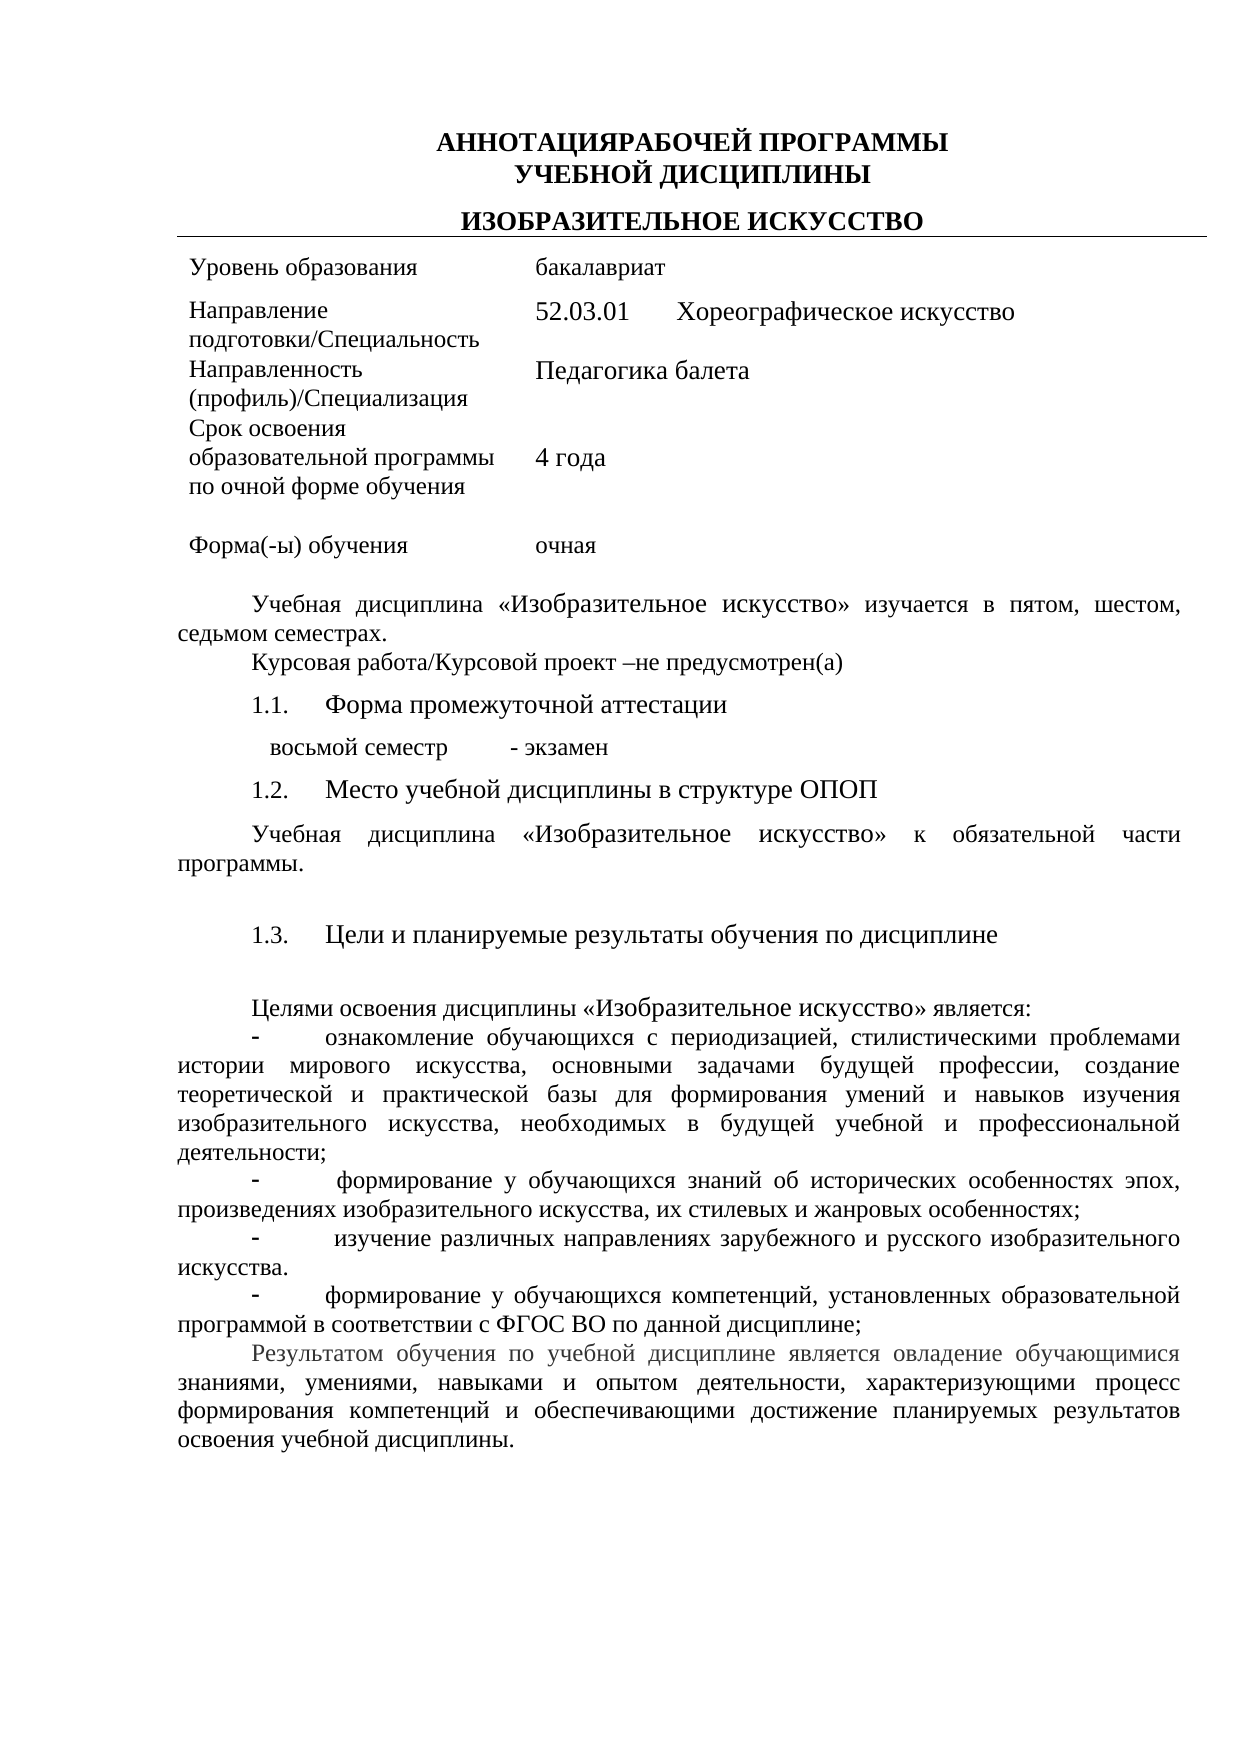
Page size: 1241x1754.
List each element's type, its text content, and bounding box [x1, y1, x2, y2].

table_cell очная [524, 500, 1207, 559]
table_cell бакалавриат [524, 237, 1207, 295]
table_cell 4 года [524, 413, 1207, 499]
table_cell Направленность (профиль)/Специализация [177, 354, 524, 413]
table_cell Срок освоения образовательной программы по очной форме обучения [177, 413, 524, 499]
list формирование у обучающихся знаний об исторических особенностях эпох, произведениях изобразительного искусства, их стилевых и жанровых особенностях; [177, 1166, 1181, 1223]
subtitle Место учебной дисциплины в структуре ОПОП [251, 773, 1181, 804]
list Учебная дисциплина «Изобразительное искусство» изучается в пятом, шестом, седьмом семестрах. [177, 587, 1181, 647]
list Целями освоения дисциплины «Изобразительное искусство» является: [177, 991, 1181, 1022]
list Результатом обучения по учебной дисциплине является овладение обучающимися знаниями, умениями, навыками и опытом деятельности, характеризующими процесс формирования компетенций и обеспечивающими достижение планируемых результатов освоения учебной дисциплины. [177, 1338, 1181, 1453]
table_header АННОТАЦИЯРАБОЧЕЙ ПРОГРАММЫ УЧЕБНОЙ ДИСЦИПЛИНЫ [177, 127, 1207, 189]
table_cell 52.03.01 [524, 295, 665, 354]
list ознакомление обучающихся с периодизацией, стилистическими проблемами истории мирового искусства, основными задачами будущей профессии, создание теоретической и практической базы для формирования умений и навыков изучения изобразительного искусства, необходимых в будущей учебной и профессиональной деятельности; [177, 1022, 1181, 1166]
list изучение различных направлениях зарубежного и русского изобразительного искусства. [177, 1223, 1181, 1281]
table_cell Форма(-ы) обучения [177, 500, 524, 559]
table_cell Педагогика балета [524, 354, 1207, 413]
table_cell ИЗОБРАЗИТЕЛЬНОЕ ИСКУССТВО [177, 189, 1207, 236]
table_header - экзамен [499, 732, 720, 761]
list Учебная дисциплина «Изобразительное искусство» к обязательной части программы. [177, 817, 1181, 877]
table_cell Хореографическое искусство [665, 295, 1207, 354]
subtitle Форма промежуточной аттестации [251, 688, 1181, 720]
subtitle Цели и планируемые результаты обучения по дисциплине [251, 918, 1181, 949]
table_cell Направление подготовки/Специальность [177, 295, 524, 354]
list формирование у обучающихся компетенций, установленных образовательной программой в соответствии с ФГОС ВО по данной дисциплине; [177, 1281, 1181, 1338]
table_header восьмой семестр [258, 732, 498, 761]
table_cell Уровень образования [177, 237, 524, 295]
list Курсовая работа/Курсовой проект –не предусмотрен(а) [177, 647, 1181, 676]
